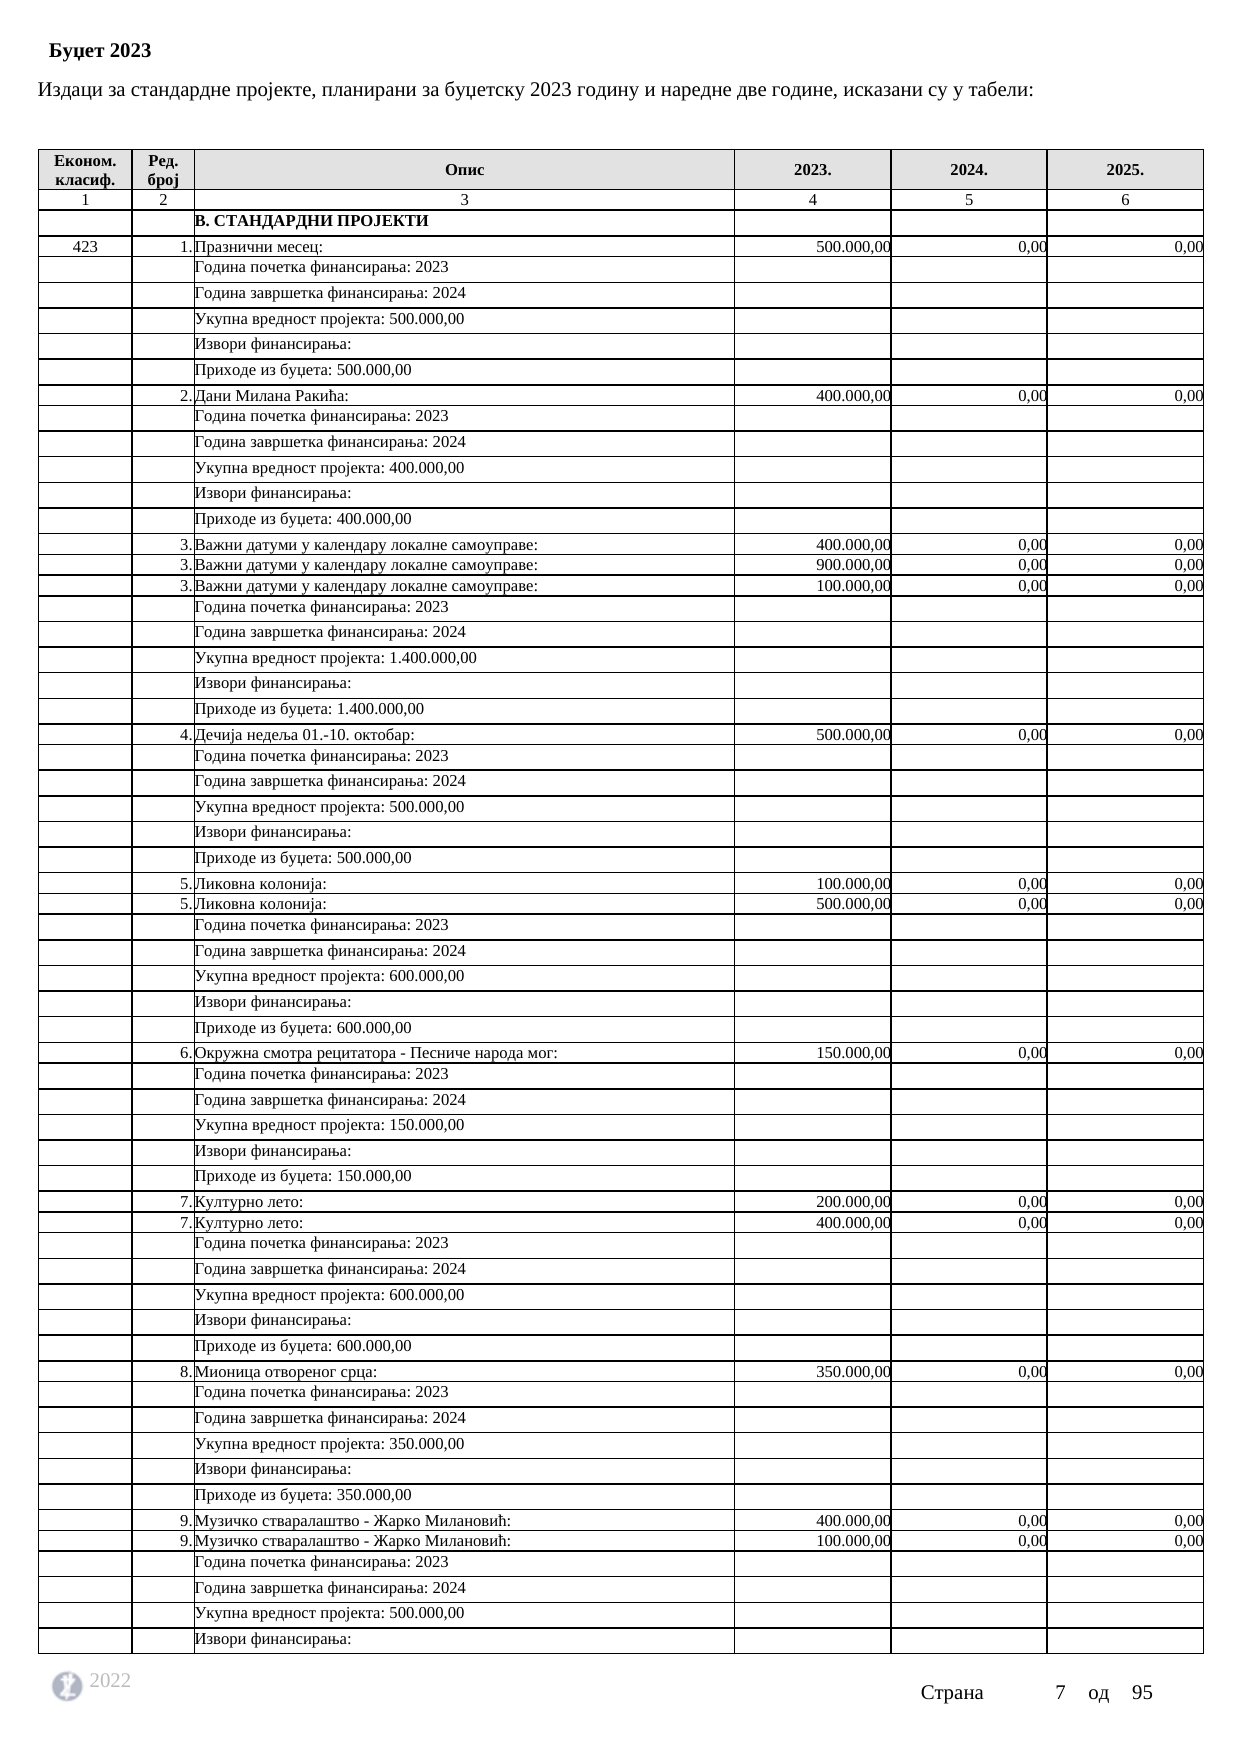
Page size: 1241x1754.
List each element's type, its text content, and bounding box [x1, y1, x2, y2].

table_cell [892, 915, 1046, 939]
table_cell Година завршетка финансирања: 2024 [195, 941, 734, 964]
table_cell [39, 309, 131, 333]
table_cell [133, 1310, 194, 1334]
table_cell [735, 509, 890, 533]
table_cell 2. [133, 386, 194, 404]
table_cell Година почетка финансирања: 2023 [195, 1064, 734, 1088]
table_cell [1048, 1259, 1203, 1283]
table_cell [1048, 699, 1203, 723]
table_cell Укупна вредност пројекта: 400.000,00 [195, 457, 734, 481]
table_cell Културно лето: [195, 1213, 734, 1232]
table_cell [133, 1577, 194, 1601]
table_cell [1048, 797, 1203, 821]
table_cell [735, 211, 890, 235]
table_cell [735, 483, 890, 507]
table_cell [1048, 915, 1203, 939]
table_cell [1048, 1552, 1203, 1576]
table_cell [133, 1629, 194, 1653]
table_cell 3. [133, 576, 194, 595]
table_cell [892, 1485, 1046, 1509]
table_cell Празнични месец: [195, 237, 734, 256]
table_cell 0,00 [1048, 386, 1203, 404]
table_cell [892, 1382, 1046, 1406]
table_cell [133, 771, 194, 795]
table_cell [1048, 211, 1203, 235]
table_cell [735, 673, 890, 697]
table_cell Укупна вредност пројекта: 1.400.000,00 [195, 648, 734, 672]
table_cell [133, 673, 194, 697]
table_cell [1048, 1285, 1203, 1309]
table_cell [735, 1310, 890, 1334]
table_cell Извори финансирања: [195, 334, 734, 358]
table_cell [735, 1382, 890, 1406]
table_header 2023. [735, 150, 890, 189]
table_cell [735, 1115, 890, 1139]
table_cell [133, 1603, 194, 1627]
table_cell [39, 1285, 131, 1309]
table_cell [892, 1577, 1046, 1601]
table_cell [39, 894, 131, 913]
table_cell Дечија недеља 01.-10. октобар: [195, 725, 734, 744]
table_cell [1048, 745, 1203, 769]
table_cell [133, 334, 194, 358]
table_cell [892, 432, 1046, 456]
table_cell [735, 1603, 890, 1627]
table_cell [892, 360, 1046, 384]
table_cell 0,00 [1048, 873, 1203, 893]
table_cell [1048, 1577, 1203, 1601]
table_cell Година почетка финансирања: 2023 [195, 1233, 734, 1257]
table_cell Приходе из буџета: 500.000,00 [195, 848, 734, 872]
table_cell В. СТАНДАРДНИ ПРОЈЕКТИ [195, 211, 734, 235]
table_cell [39, 1259, 131, 1283]
table_cell [39, 725, 131, 744]
table_cell [39, 432, 131, 456]
table_cell [735, 699, 890, 723]
picture [48, 1668, 87, 1706]
table_cell [892, 1141, 1046, 1165]
table_cell [735, 1166, 890, 1190]
table_cell [892, 1166, 1046, 1190]
table_cell [892, 1336, 1046, 1360]
table_cell Укупна вредност пројекта: 600.000,00 [195, 966, 734, 990]
table_cell [892, 771, 1046, 795]
table_cell [1048, 1629, 1203, 1653]
table_cell [1048, 309, 1203, 333]
table_cell 0,00 [892, 237, 1046, 256]
table_cell 0,00 [1048, 1043, 1203, 1062]
table_cell [892, 1233, 1046, 1257]
table_cell [735, 457, 890, 481]
table_cell [735, 992, 890, 1016]
table_cell 0,00 [892, 1510, 1046, 1529]
table_cell [892, 1064, 1046, 1088]
table_cell [133, 822, 194, 846]
table_cell [39, 1603, 131, 1627]
table_cell [1048, 1017, 1203, 1041]
table_cell [892, 992, 1046, 1016]
table_cell 5 [892, 190, 1046, 209]
table_cell [735, 257, 890, 281]
table_cell Важни датуми у календару локалне самоуправе: [195, 534, 734, 553]
table_cell [1048, 597, 1203, 621]
table_cell [39, 1552, 131, 1576]
table_cell [39, 386, 131, 404]
table_cell 200.000,00 [735, 1192, 890, 1211]
table_cell [39, 1531, 131, 1550]
table_cell Важни датуми у календару локалне самоуправе: [195, 555, 734, 574]
table_cell [1048, 360, 1203, 384]
table_cell [892, 848, 1046, 872]
table_cell 100.000,00 [735, 873, 890, 893]
table_cell [39, 597, 131, 621]
table_cell [735, 1233, 890, 1257]
table_cell Дани Милана Ракића: [195, 386, 734, 404]
table_cell 0,00 [892, 873, 1046, 893]
table_cell [735, 1433, 890, 1457]
table_cell [133, 1233, 194, 1257]
table_cell 0,00 [1048, 1192, 1203, 1211]
table_cell [133, 1459, 194, 1483]
table_cell Важни датуми у календару локалне самоуправе: [195, 576, 734, 595]
table_cell Извори финансирања: [195, 1141, 734, 1165]
table_cell [892, 406, 1046, 430]
table_cell [133, 1166, 194, 1190]
table_cell 0,00 [1048, 894, 1203, 913]
table_cell [1048, 1064, 1203, 1088]
table_cell [133, 432, 194, 456]
table_cell 2 [133, 190, 194, 209]
table_header 2025. [1048, 150, 1203, 189]
table_cell [892, 1090, 1046, 1113]
table_cell Година завршетка финансирања: 2024 [195, 283, 734, 307]
table_cell 3. [133, 555, 194, 574]
table_cell [1048, 848, 1203, 872]
table_cell [892, 745, 1046, 769]
table_cell [39, 509, 131, 533]
table_cell [39, 1213, 131, 1232]
table_cell Ликовна колонија: [195, 873, 734, 893]
table_cell [1048, 648, 1203, 672]
table_cell [735, 915, 890, 939]
table_cell [735, 941, 890, 964]
table_cell [892, 966, 1046, 990]
table_cell 0,00 [892, 386, 1046, 404]
table_cell [39, 1192, 131, 1211]
table_cell [133, 1017, 194, 1041]
table_cell [39, 1485, 131, 1509]
table_cell Културно лето: [195, 1192, 734, 1211]
table_cell Приходе из буџета: 600.000,00 [195, 1017, 734, 1041]
table_cell 100.000,00 [735, 1531, 890, 1550]
table_cell [1048, 673, 1203, 697]
table_cell 500.000,00 [735, 237, 890, 256]
table_cell [1048, 1115, 1203, 1139]
table_cell [1048, 457, 1203, 481]
table_cell 400.000,00 [735, 386, 890, 404]
table_cell [892, 822, 1046, 846]
table_cell Година почетка финансирања: 2023 [195, 1552, 734, 1576]
table_cell [735, 1336, 890, 1360]
table_cell [133, 1485, 194, 1509]
table_cell [133, 509, 194, 533]
table_cell Извори финансирања: [195, 1310, 734, 1334]
table_cell 500.000,00 [735, 725, 890, 744]
table_cell [133, 597, 194, 621]
table_cell Година завршетка финансирања: 2024 [195, 432, 734, 456]
table_cell [39, 334, 131, 358]
table_cell 0,00 [1048, 1362, 1203, 1381]
table_cell [133, 211, 194, 235]
table_cell [133, 457, 194, 481]
table_cell Укупна вредност пројекта: 150.000,00 [195, 1115, 734, 1139]
table_cell [735, 622, 890, 646]
table_cell 500.000,00 [735, 894, 890, 913]
table_cell [133, 699, 194, 723]
table_cell [39, 360, 131, 384]
table_cell [133, 1336, 194, 1360]
table_cell [39, 1382, 131, 1406]
table_cell Приходе из буџета: 1.400.000,00 [195, 699, 734, 723]
table_cell Година завршетка финансирања: 2024 [195, 1408, 734, 1432]
table_cell 0,00 [892, 1362, 1046, 1381]
table_cell [39, 1043, 131, 1062]
table_cell [39, 745, 131, 769]
table_cell [892, 673, 1046, 697]
table_cell [892, 1552, 1046, 1576]
table_cell Укупна вредност пројекта: 500.000,00 [195, 1603, 734, 1627]
table_cell 400.000,00 [735, 1510, 890, 1529]
table_cell [1048, 1485, 1203, 1509]
table_cell [39, 457, 131, 481]
table_cell [39, 915, 131, 939]
table_cell [1048, 622, 1203, 646]
table_cell 0,00 [892, 1213, 1046, 1232]
table_cell Укупна вредност пројекта: 600.000,00 [195, 1285, 734, 1309]
table_cell [735, 432, 890, 456]
table_cell Укупна вредност пројекта: 500.000,00 [195, 309, 734, 333]
table_cell [892, 1115, 1046, 1139]
table_cell 0,00 [1048, 1213, 1203, 1232]
table_cell [133, 1259, 194, 1283]
table_header Ред. број [133, 150, 194, 189]
table_cell [39, 941, 131, 964]
table_cell 100.000,00 [735, 576, 890, 595]
table_header 2024. [892, 150, 1046, 189]
table_cell [892, 1259, 1046, 1283]
table_cell [735, 1285, 890, 1309]
table_cell 400.000,00 [735, 1213, 890, 1232]
table_cell [39, 1310, 131, 1334]
table_cell [39, 797, 131, 821]
table_cell [39, 257, 131, 281]
table_cell 400.000,00 [735, 534, 890, 553]
table_cell [133, 992, 194, 1016]
table_cell [892, 334, 1046, 358]
table_cell [892, 648, 1046, 672]
table_cell Година почетка финансирања: 2023 [195, 915, 734, 939]
table_cell [1048, 1090, 1203, 1113]
table_cell [892, 309, 1046, 333]
table_cell [1048, 1310, 1203, 1334]
table_cell Година почетка финансирања: 2023 [195, 1382, 734, 1406]
table_cell 900.000,00 [735, 555, 890, 574]
table_cell [1048, 1141, 1203, 1165]
table_cell 9. [133, 1510, 194, 1529]
table_cell [1048, 771, 1203, 795]
table_cell [892, 1459, 1046, 1483]
table_cell [1048, 1382, 1203, 1406]
table_cell [39, 822, 131, 846]
table_cell 9. [133, 1531, 194, 1550]
table_cell Година завршетка финансирања: 2024 [195, 1259, 734, 1283]
table_cell [39, 1362, 131, 1381]
table_cell [892, 1603, 1046, 1627]
table_cell [892, 283, 1046, 307]
table_cell [735, 1064, 890, 1088]
table_cell [39, 622, 131, 646]
table_cell 3. [133, 534, 194, 553]
table_cell Укупна вредност пројекта: 500.000,00 [195, 797, 734, 821]
table_cell 350.000,00 [735, 1362, 890, 1381]
table_cell [892, 1408, 1046, 1432]
table_cell [39, 576, 131, 595]
table_cell Година почетка финансирања: 2023 [195, 745, 734, 769]
table_cell [133, 622, 194, 646]
table_cell [735, 745, 890, 769]
table_cell 0,00 [1048, 1510, 1203, 1529]
table_cell [133, 1115, 194, 1139]
table_cell 0,00 [1048, 725, 1203, 744]
table_cell [133, 797, 194, 821]
table_cell [735, 1577, 890, 1601]
table_cell Приходе из буџета: 350.000,00 [195, 1485, 734, 1509]
table_cell [892, 483, 1046, 507]
table_cell [39, 1577, 131, 1601]
table_cell 6 [1048, 190, 1203, 209]
table_cell 0,00 [892, 1192, 1046, 1211]
table_cell [892, 797, 1046, 821]
table_cell Извори финансирања: [195, 1629, 734, 1653]
table_cell [1048, 432, 1203, 456]
table_cell [892, 211, 1046, 235]
table_cell [39, 1336, 131, 1360]
table_cell [39, 1510, 131, 1529]
table_cell [735, 360, 890, 384]
table_cell Окружна смотра рецитатора - Песниче народа мог: [195, 1043, 734, 1062]
table_cell [133, 745, 194, 769]
table_cell [892, 257, 1046, 281]
table_cell [39, 1433, 131, 1457]
table_cell [892, 509, 1046, 533]
table_cell [1048, 1459, 1203, 1483]
table_cell [39, 1064, 131, 1088]
table_cell [892, 597, 1046, 621]
table_cell 0,00 [892, 534, 1046, 553]
table_cell [1048, 1408, 1203, 1432]
table_cell Музичко стваралаштво - Жарко Милановић: [195, 1531, 734, 1550]
table_cell [735, 1408, 890, 1432]
table_header Издаци за стандардне пројекте, планирани за буџетску 2023 годину и наредне две године, исказани су у табели: [38, 77, 1203, 125]
table_cell Приходе из буџета: 500.000,00 [195, 360, 734, 384]
table_cell [133, 257, 194, 281]
table_cell [39, 966, 131, 990]
table_cell [39, 1090, 131, 1113]
table_cell [735, 1090, 890, 1113]
table_cell [735, 1629, 890, 1653]
table_cell Ликовна колонија: [195, 894, 734, 913]
table_cell 423 [39, 237, 131, 256]
table_cell Музичко стваралаштво - Жарко Милановић: [195, 1510, 734, 1529]
table_cell Извори финансирања: [195, 822, 734, 846]
table_cell [735, 1552, 890, 1576]
table_cell Извори финансирања: [195, 1459, 734, 1483]
table_cell [133, 483, 194, 507]
table_cell [133, 1382, 194, 1406]
table_cell [133, 966, 194, 990]
table_cell Година завршетка финансирања: 2024 [195, 1577, 734, 1601]
table_cell 0,00 [1048, 1531, 1203, 1550]
table_cell [133, 309, 194, 333]
table_cell 0,00 [892, 1531, 1046, 1550]
table_cell [133, 1285, 194, 1309]
table_cell Извори финансирања: [195, 992, 734, 1016]
table_cell [1048, 992, 1203, 1016]
table_cell [735, 822, 890, 846]
table_cell 8. [133, 1362, 194, 1381]
table_cell [892, 622, 1046, 646]
table_cell [1048, 509, 1203, 533]
table_cell [735, 1259, 890, 1283]
table_cell [892, 699, 1046, 723]
table_cell [39, 648, 131, 672]
table_header Опис [195, 150, 734, 189]
table_cell 150.000,00 [735, 1043, 890, 1062]
table_cell [39, 699, 131, 723]
table_cell 4. [133, 725, 194, 744]
table_cell [39, 211, 131, 235]
table_cell 0,00 [892, 555, 1046, 574]
table_cell [735, 406, 890, 430]
table_cell Приходе из буџета: 400.000,00 [195, 509, 734, 533]
table_cell 1 [39, 190, 131, 209]
table_cell [133, 648, 194, 672]
table_cell 5. [133, 894, 194, 913]
table_cell [1048, 406, 1203, 430]
table_cell Укупна вредност пројекта: 350.000,00 [195, 1433, 734, 1457]
table_cell [39, 534, 131, 553]
table_cell 0,00 [892, 1043, 1046, 1062]
table_cell 0,00 [1048, 555, 1203, 574]
table_cell Извори финансирања: [195, 483, 734, 507]
table_cell [735, 797, 890, 821]
table_cell 7. [133, 1192, 194, 1211]
table_cell [39, 873, 131, 893]
table_cell [735, 966, 890, 990]
table_cell [133, 406, 194, 430]
table_cell [1048, 822, 1203, 846]
table_cell [1048, 1336, 1203, 1360]
table_cell [133, 915, 194, 939]
table_cell [39, 555, 131, 574]
table_cell [133, 1141, 194, 1165]
table_cell [133, 1408, 194, 1432]
table_cell [1048, 483, 1203, 507]
table_cell [133, 1433, 194, 1457]
table_cell [892, 1310, 1046, 1334]
table_cell Година завршетка финансирања: 2024 [195, 771, 734, 795]
table_cell [735, 1017, 890, 1041]
table_cell [133, 1064, 194, 1088]
table_cell 6. [133, 1043, 194, 1062]
table_cell 0,00 [892, 576, 1046, 595]
table_header Економ. класиф. [39, 150, 131, 189]
table_cell [39, 1115, 131, 1139]
table_cell [133, 283, 194, 307]
table_cell 4 [735, 190, 890, 209]
table_cell [1048, 257, 1203, 281]
table_cell [892, 1433, 1046, 1457]
table_cell [735, 648, 890, 672]
table_cell [735, 283, 890, 307]
table_cell [735, 334, 890, 358]
table_cell 0,00 [892, 725, 1046, 744]
table_cell [735, 1459, 890, 1483]
table_cell [39, 283, 131, 307]
table_cell [892, 1017, 1046, 1041]
table_cell [892, 457, 1046, 481]
table_cell [39, 483, 131, 507]
table_cell [39, 1141, 131, 1165]
table_cell [1048, 1166, 1203, 1190]
table_cell [1048, 1603, 1203, 1627]
table_cell Година почетка финансирања: 2023 [195, 406, 734, 430]
table_cell Година почетка финансирања: 2023 [195, 257, 734, 281]
table_cell Година почетка финансирања: 2023 [195, 597, 734, 621]
table_cell 5. [133, 873, 194, 893]
table_cell [1048, 941, 1203, 964]
table_cell 0,00 [892, 894, 1046, 913]
table_cell [133, 848, 194, 872]
table_cell [892, 1285, 1046, 1309]
table_cell Година завршетка финансирања: 2024 [195, 622, 734, 646]
table_cell [1048, 1233, 1203, 1257]
table_cell [39, 1233, 131, 1257]
table_cell 0,00 [1048, 534, 1203, 553]
table_cell Приходе из буџета: 150.000,00 [195, 1166, 734, 1190]
table_cell [1048, 966, 1203, 990]
table_cell 3 [195, 190, 734, 209]
table_cell [133, 1090, 194, 1113]
table_cell Извори финансирања: [195, 673, 734, 697]
table_cell Година завршетка финансирања: 2024 [195, 1090, 734, 1113]
table_cell [39, 1408, 131, 1432]
table_cell [735, 597, 890, 621]
table_cell 0,00 [1048, 237, 1203, 256]
table_cell [39, 1629, 131, 1653]
table_cell [892, 1629, 1046, 1653]
table_cell [39, 992, 131, 1016]
table_cell [735, 771, 890, 795]
table_cell [1048, 1433, 1203, 1457]
table_cell [39, 771, 131, 795]
table_cell [39, 1166, 131, 1190]
table_cell [735, 309, 890, 333]
table_cell [39, 673, 131, 697]
table_cell [133, 1552, 194, 1576]
table_cell [39, 406, 131, 430]
table_cell 0,00 [1048, 576, 1203, 595]
table_cell [133, 360, 194, 384]
table_cell [39, 848, 131, 872]
table_cell [39, 1459, 131, 1483]
table_cell [892, 941, 1046, 964]
table_cell 1. [133, 237, 194, 256]
table_cell [39, 1017, 131, 1041]
table_cell [1048, 283, 1203, 307]
table_cell [133, 941, 194, 964]
table_cell Приходе из буџета: 600.000,00 [195, 1336, 734, 1360]
table_cell [735, 848, 890, 872]
table_cell [735, 1485, 890, 1509]
table_cell [1048, 334, 1203, 358]
table_cell [735, 1141, 890, 1165]
table_cell 7. [133, 1213, 194, 1232]
table_cell Мионица отвореног срца: [195, 1362, 734, 1381]
